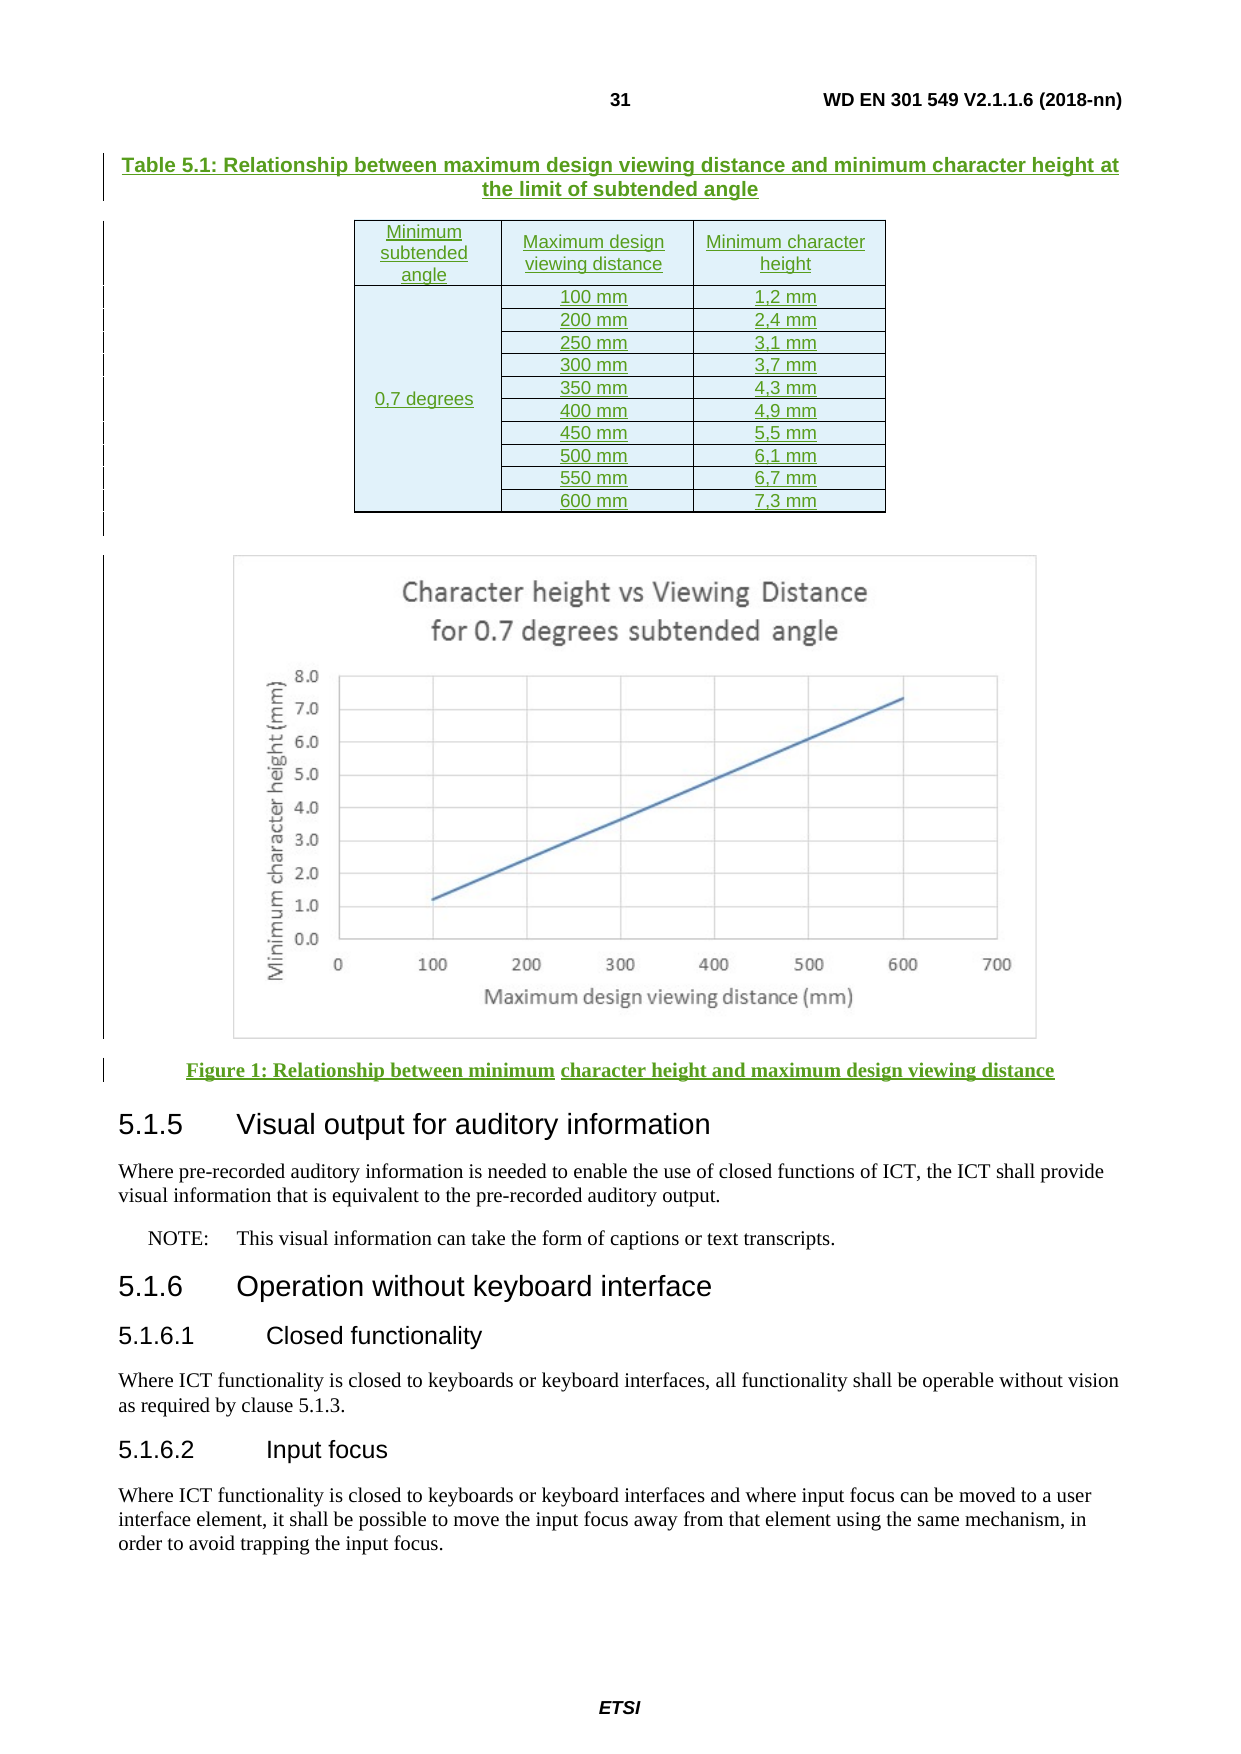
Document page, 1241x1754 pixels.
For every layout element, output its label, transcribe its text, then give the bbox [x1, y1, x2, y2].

text Where pre-recorded auditory information is needed to enable the use of closed functions of ICT, the ICT shall provide visual information that is equivalent to the pre-recorded auditory output. [118, 1159, 1122, 1207]
text NOTE: This visual information can take the form of captions or text transcripts. [148, 1226, 1122, 1250]
text Where ICT functionality is closed to keyboards or keyboard interfaces, all functionality shall be operable without vision as required by clause 5.1.3. [118, 1368, 1122, 1417]
text Where ICT functionality is closed to keyboards or keyboard interfaces and where input focus can be moved to a user interface element, it shall be possible to move the input focus away from that element using the same mechanism, in order to avoid trapping the input focus. [118, 1483, 1122, 1555]
subtitle 5.1.5 Visual output for auditory information [118, 1107, 1122, 1140]
picture [233, 555, 1037, 1039]
subtitle 5.1.6 Operation without keyboard interface [118, 1269, 1122, 1302]
subtitle 5.1.6.2 Input focus [118, 1435, 1122, 1464]
subtitle 5.1.6.1 Closed functionality [118, 1321, 1122, 1350]
